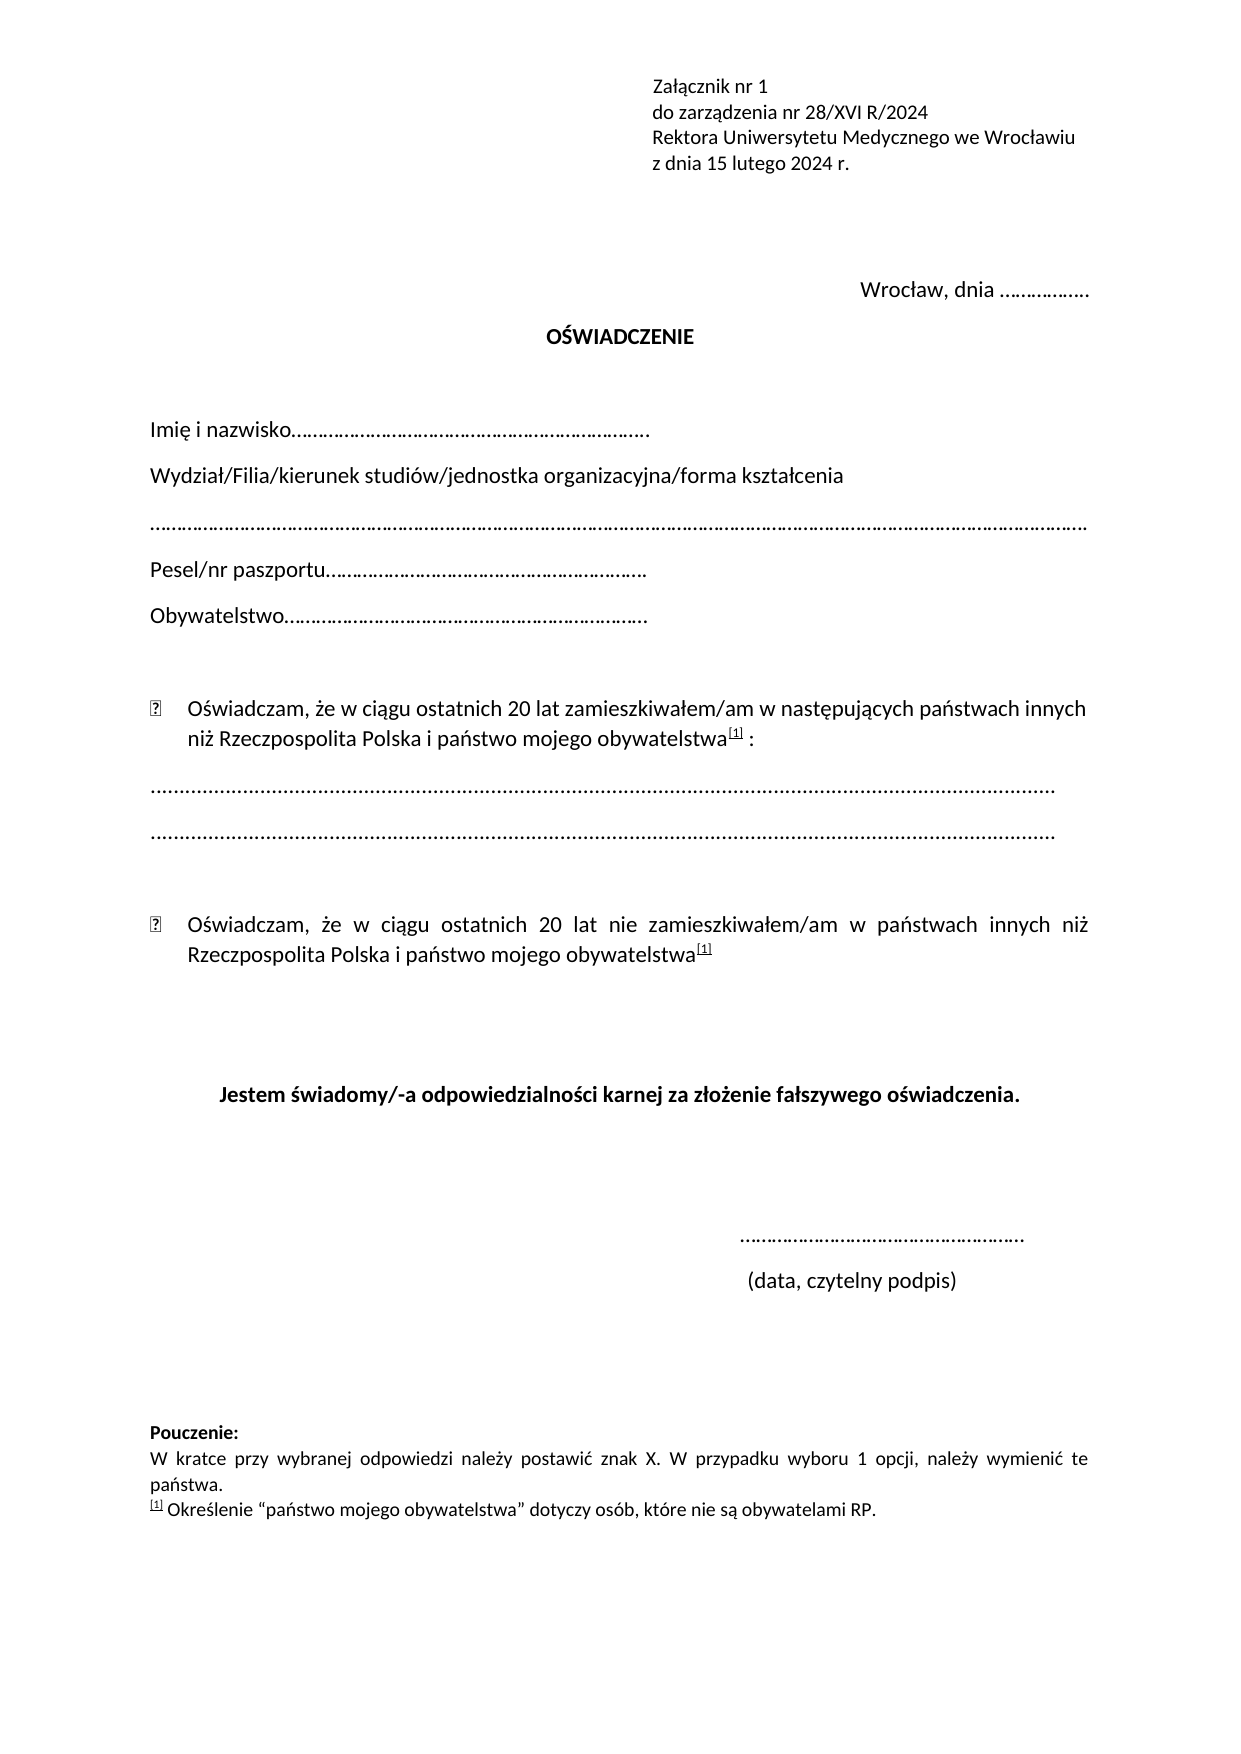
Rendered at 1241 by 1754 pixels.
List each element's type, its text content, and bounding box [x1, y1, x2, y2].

text (data, czytelny podpis) [150, 1266, 1090, 1294]
text [1] Określenie “państwo mojego obywatelstwa” dotyczy osób, które nie są obywatelami RP. [150, 1497, 1090, 1522]
text Pouczenie: [150, 1420, 1090, 1444]
text ............................................................................................................................................................. [150, 771, 1090, 799]
list Oświadczam, że w ciągu ostatnich 20 lat zamieszkiwałem/am w następujących państwach innych niż Rzeczpospolita Polska i państwo mojego obywatelstwa[1] : [150, 694, 1090, 752]
text Jestem świadomy/-a odpowiedzialności karnej za złożenie fałszywego oświadczenia. [150, 1080, 1090, 1108]
text OŚWIADCZENIE [150, 322, 1090, 350]
text Pesel/nr paszportu……………………………………………………. [150, 555, 1090, 583]
text W kratce przy wybranej odpowiedzi należy postawić znak X. W przypadku wyboru 1 opcji, należy wymienić te państwa. [150, 1446, 1090, 1496]
text Imię i nazwisko………………………………………………………….. [150, 415, 1090, 443]
text Wydział/Filia/kierunek studiów/jednostka organizacyjna/forma kształcenia [150, 462, 1090, 490]
list Oświadczam, że w ciągu ostatnich 20 lat nie zamieszkiwałem/am w państwach innych niż Rzeczpospolita Polska i państwo mojego obywatelstwa[1] [150, 911, 1090, 968]
text Wrocław, dnia …………….. [150, 275, 1090, 303]
text ……………………………………………………………………………………………………………………………………………………………. [150, 508, 1090, 536]
text ............................................................................................................................................................. [150, 817, 1090, 846]
text ……………………………………………… [666, 1220, 1090, 1248]
text Obywatelstwo…………………………………………………………… [150, 601, 1090, 629]
